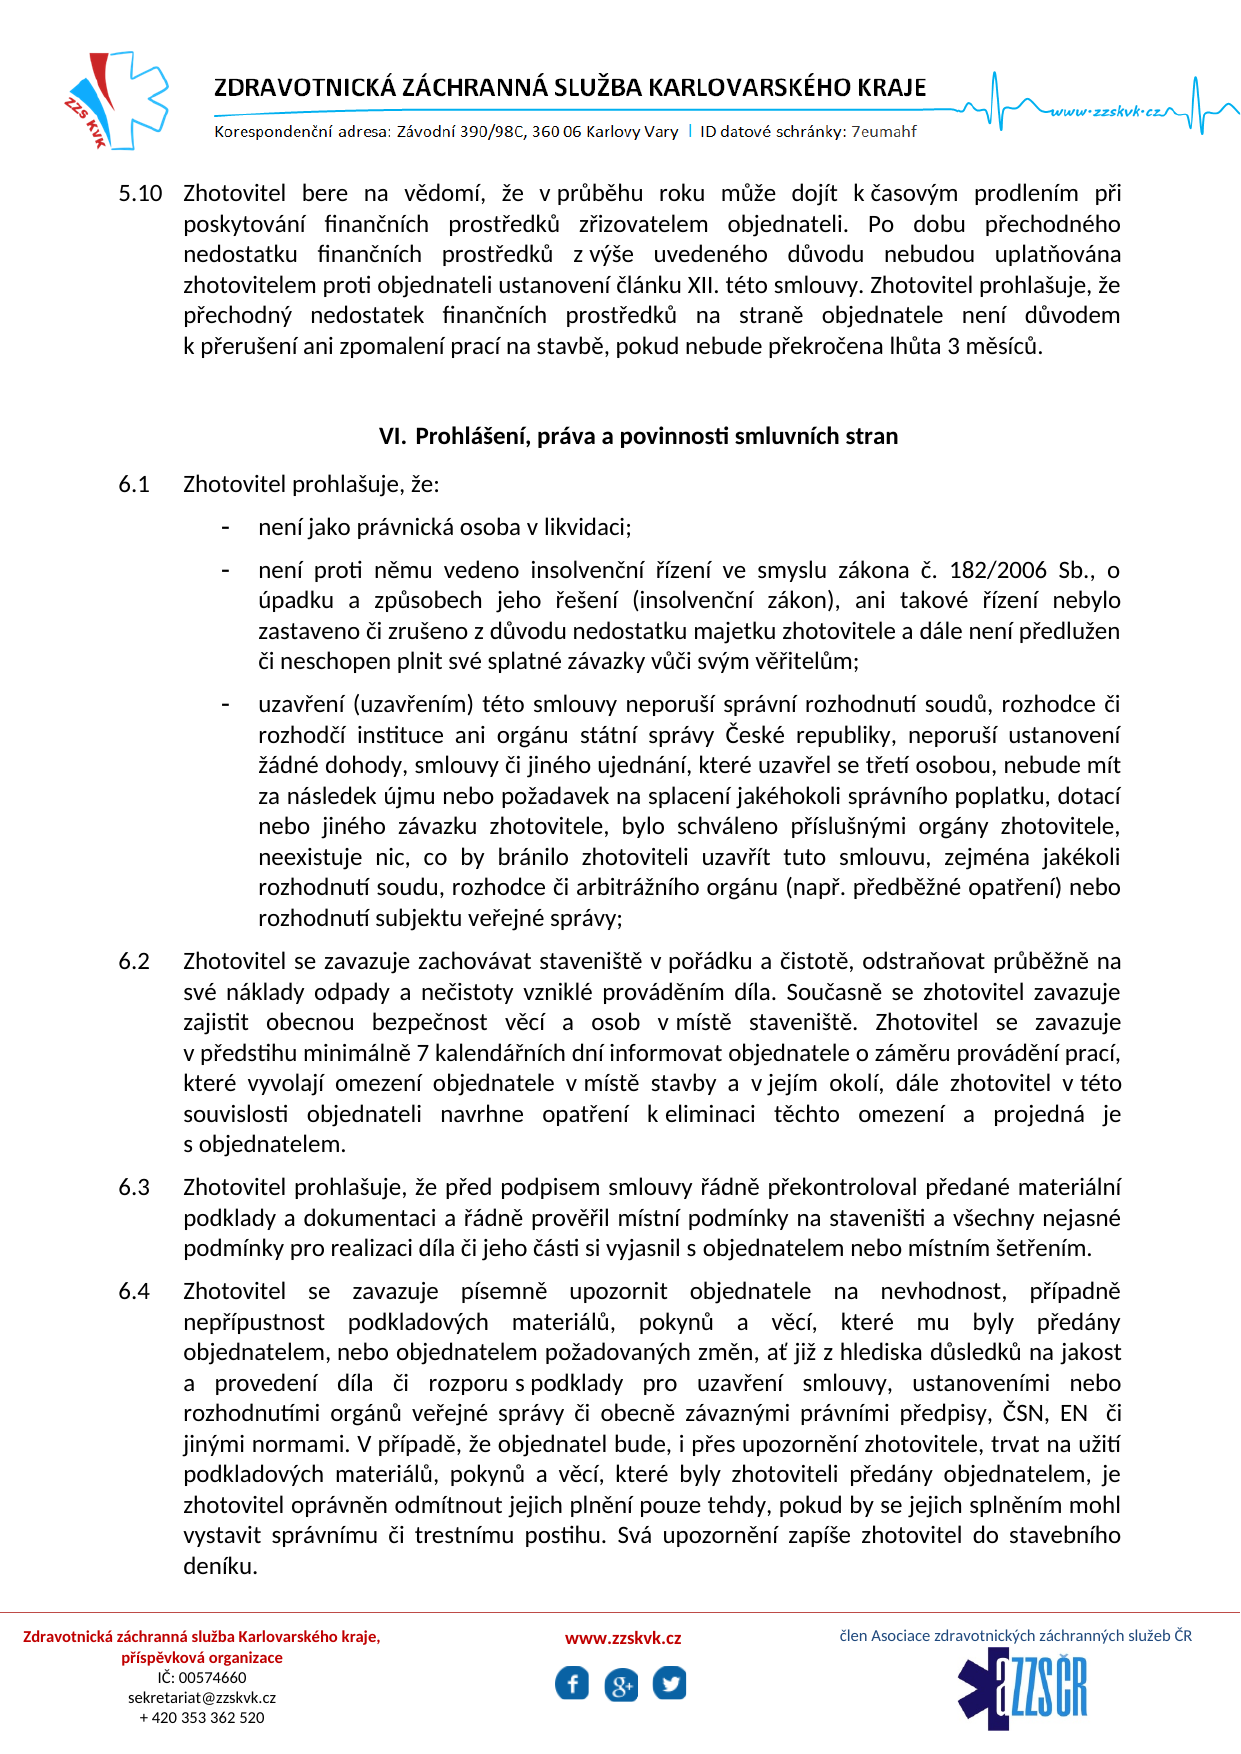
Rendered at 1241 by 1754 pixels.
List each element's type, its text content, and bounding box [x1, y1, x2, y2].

list Prohlášení, práva a povinnosti smluvních stran [156, 420, 1122, 451]
list není proti němu vedeno insolvenční řízení ve smyslu zákona č. 182/2006 Sb., o úpadku a způsobech jeho řešení (insolvenční zákon), ani takové řízení nebylo zastaveno či zrušeno z důvodu nedostatku majetku zhotovitele a dále není předlužen či neschopen plnit své splatné závazky vůči svým věřitelům; [221, 554, 1122, 676]
list není jako právnická osoba v likvidaci; [221, 511, 1122, 541]
list Zhotovitel se zavazuje písemně upozornit objednatele na nevhodnost, případně nepřípustnost podkladových materiálů, pokynů a věcí, které mu byly předány objednatelem, nebo objednatelem požadovaných změn, ať již z hlediska důsledků na jakost a provedení díla či rozporu s podklady pro uzavření smlouvy, ustanoveními nebo rozhodnutími orgánů veřejné správy či obecně závaznými právními předpisy, ČSN, EN či jinými normami. V případě, že objednatel bude, i přes upozornění zhotovitele, trvat na užití podkladových materiálů, pokynů a věcí, které byly zhotoviteli předány objednatelem, je zhotovitel oprávněn odmítnout jejich plnění pouze tehdy, pokud by se jejich splněním mohl vystavit správnímu či trestnímu postihu. Svá upozornění zapíše zhotovitel do stavebního deníku. [118, 1275, 1122, 1581]
list Zhotovitel prohlašuje, že před podpisem smlouvy řádně překontroloval předané materiální podklady a dokumentaci a řádně prověřil místní podmínky na staveništi a všechny nejasné podmínky pro realizaci díla či jeho části si vyjasnil s objednatelem nebo místním šetřením. [118, 1171, 1122, 1263]
picture [604, 1668, 638, 1702]
picture [0, 1600, 1240, 1622]
list Zhotovitel se zavazuje zachovávat staveniště v pořádku a čistotě, odstraňovat průběžně na své náklady odpady a nečistoty vzniklé prováděním díla. Současně se zhotovitel zavazuje zajistit obecnou bezpečnost věcí a osob v místě staveniště. Zhotovitel se zavazuje v předstihu minimálně 7 kalendářních dní informovat objednatele o záměru provádění prací, které vyvolají omezení objednatele v místě stavby a v jejím okolí, dále zhotovitel v této souvislosti objednateli navrhne opatření k eliminaci těchto omezení a projedná je s objednatelem. [118, 945, 1122, 1159]
picture [43, 35, 1241, 161]
picture [555, 1666, 589, 1700]
picture [652, 1666, 687, 1700]
list uzavření (uzavřením) této smlouvy neporuší správní rozhodnutí soudů, rozhodce či rozhodčí instituce ani orgánu státní správy České republiky, neporuší ustanovení žádné dohody, smlouvy či jiného ujednání, které uzavřel se třetí osobou, nebude mít za následek újmu nebo požadavek na splacení jakéhokoli správního poplatku, dotací nebo jiného závazku zhotovitele, bylo schváleno příslušnými orgány zhotovitele, neexistuje nic, co by bránilo zhotoviteli uzavřít tuto smlouvu, zejména jakékoli rozhodnutí soudu, rozhodce či arbitrážního orgánu (např. předběžné opatření) nebo rozhodnutí subjektu veřejné správy; [221, 688, 1122, 933]
list Zhotovitel prohlašuje, že: [118, 468, 1122, 498]
picture [957, 1647, 1094, 1731]
list Zhotovitel bere na vědomí, že v průběhu roku může dojít k časovým prodlením při poskytování finančních prostředků zřizovatelem objednateli. Po dobu přechodného nedostatku finančních prostředků z výše uvedeného důvodu nebudou uplatňována zhotovitelem proti objednateli ustanovení článku XII. této smlouvy. Zhotovitel prohlašuje, že přechodný nedostatek finančních prostředků na straně objednatele není důvodem k přerušení ani zpomalení prací na stavbě, pokud nebude překročena lhůta 3 měsíců. [118, 177, 1122, 360]
